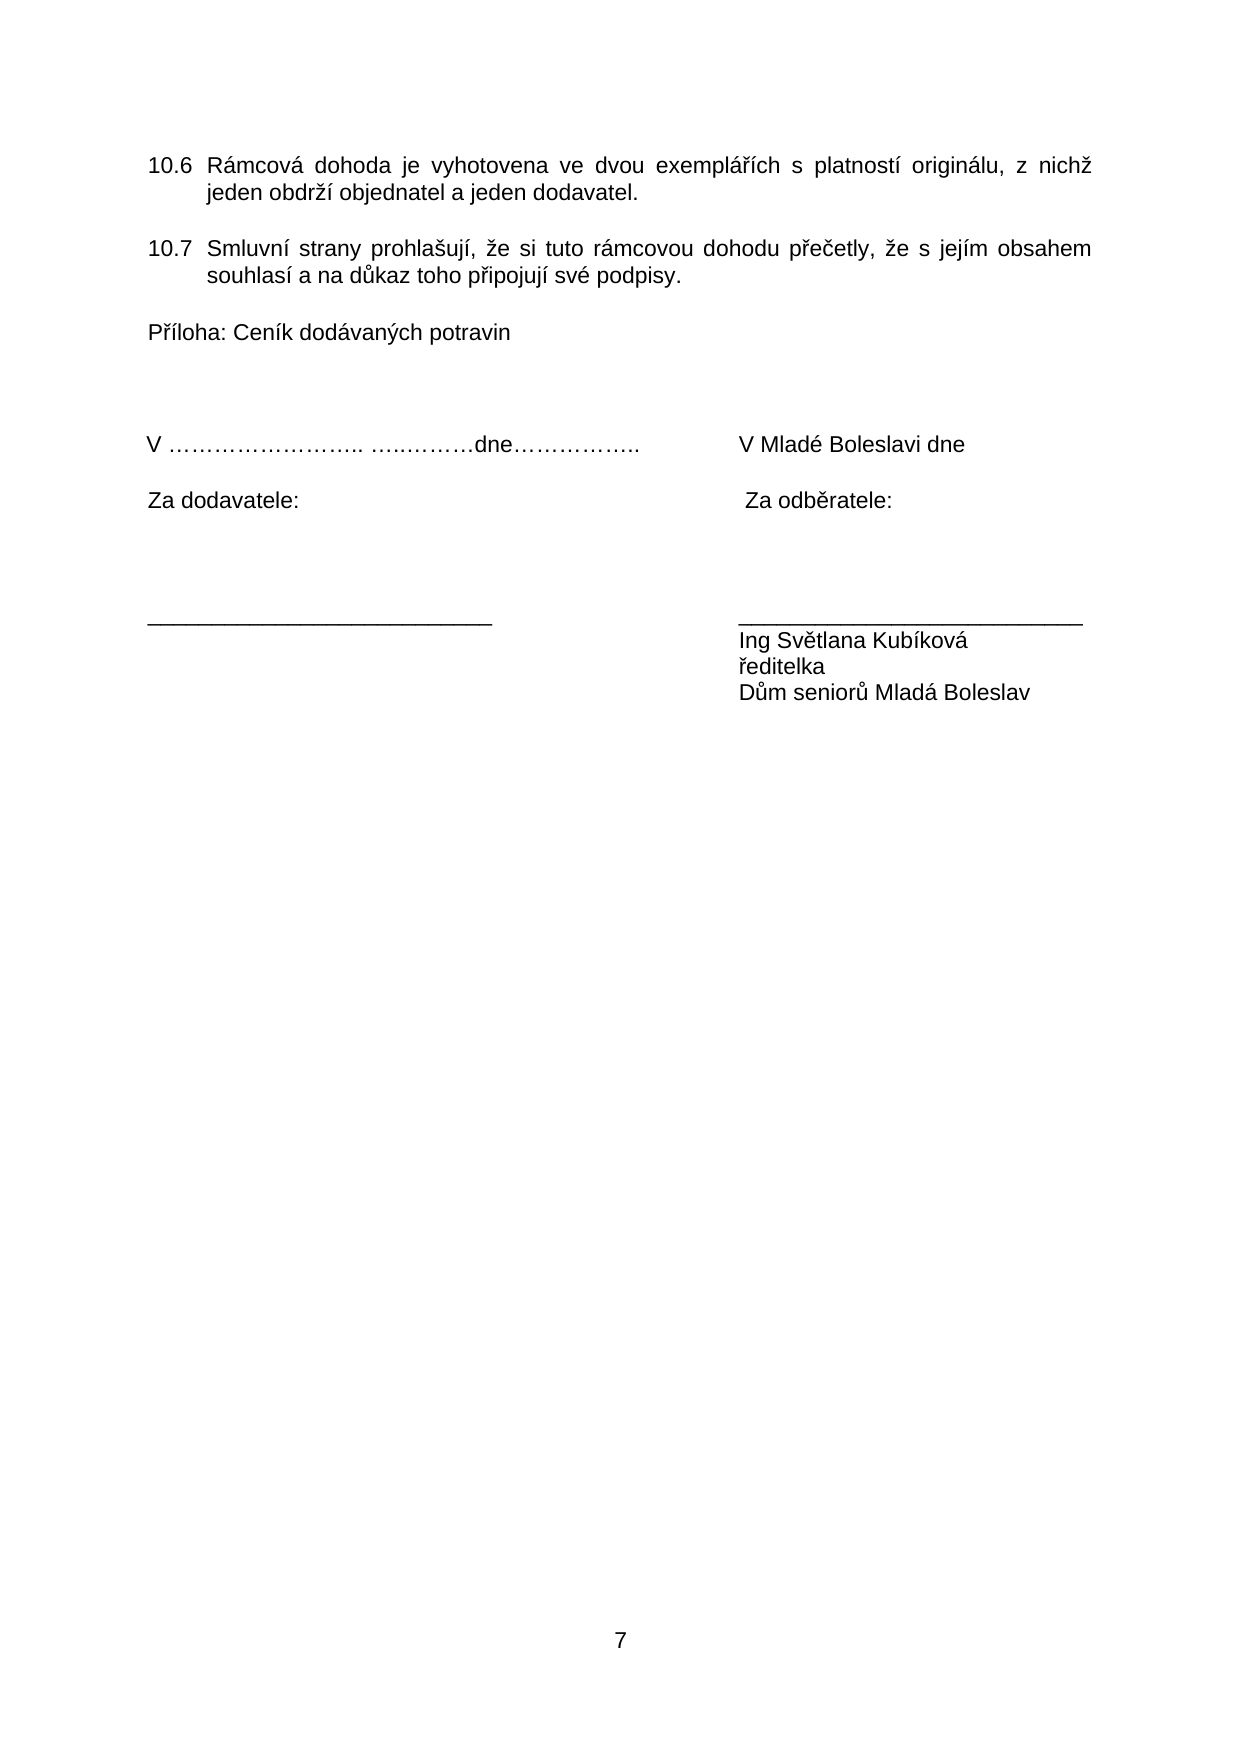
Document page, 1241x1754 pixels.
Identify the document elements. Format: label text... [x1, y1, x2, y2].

text Příloha: Ceník dodávaných potravin [148, 318, 1093, 345]
list Rámcová dohoda je vyhotovena ve dvou exemplářích s platností originálu, z nichž jeden obdrží objednatel a jeden dodavatel. [148, 152, 1093, 206]
text 10.7 Smluvní strany prohlašují, že si tuto rámcovou dohodu přečetly, že s jejím obsahem souhlasí a na důkaz toho připojují své podpisy. [148, 235, 1093, 289]
text Dům seniorů Mladá Boleslav [148, 679, 1093, 706]
text ___________________________ ___________________________ [148, 600, 1093, 627]
text Za dodavatele: Za odběratele: [148, 487, 1093, 513]
text Ing Světlana Kubíková [148, 627, 1093, 653]
text V …………………….. …..………dne…………….. V Mladé Boleslavi dne [146, 431, 1093, 458]
text ředitelka [148, 653, 1093, 679]
